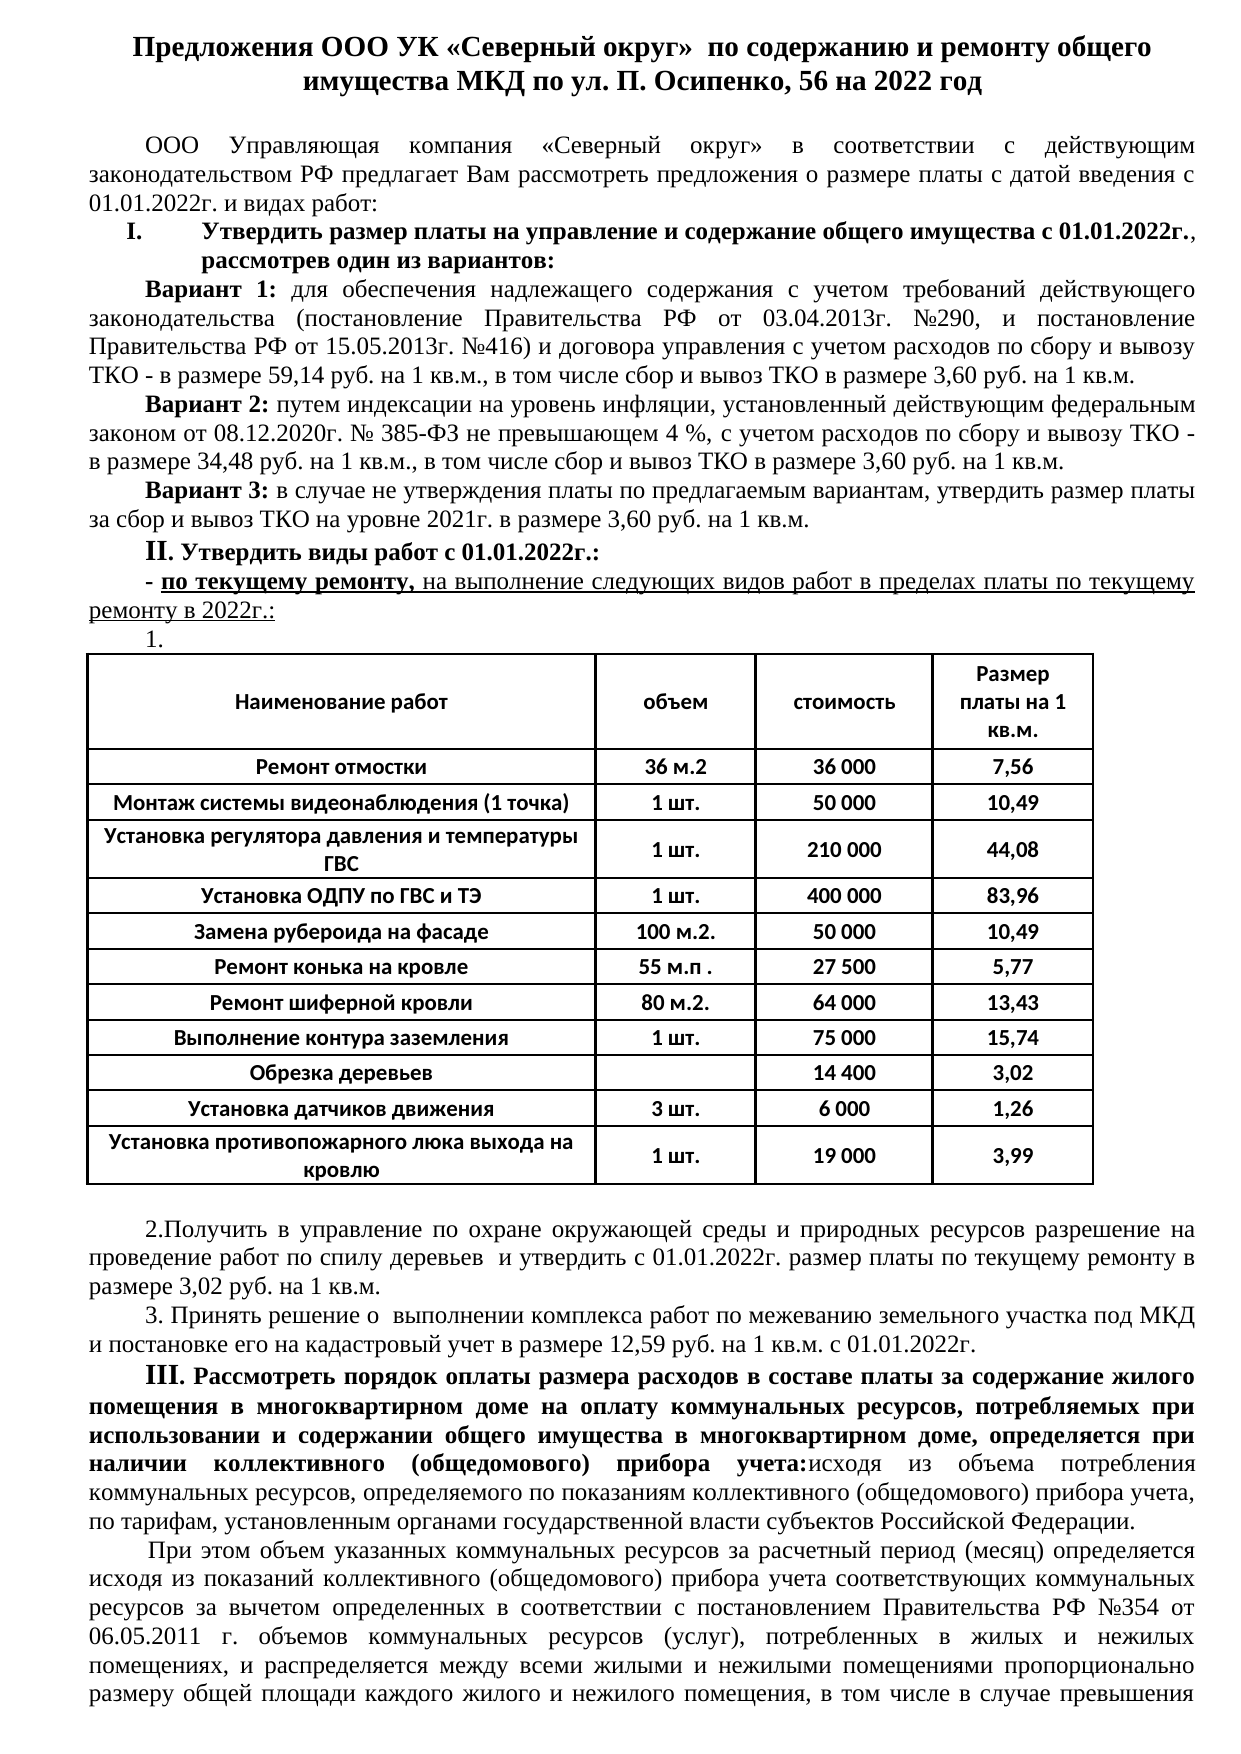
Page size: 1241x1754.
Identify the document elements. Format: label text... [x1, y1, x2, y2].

table_cell 210 000 [757, 821, 931, 877]
table_cell Обрезка деревьев [89, 1056, 594, 1089]
table_cell Монтаж системы видеонаблюдения (1 точка) [89, 785, 594, 819]
table_cell 64 000 [757, 985, 931, 1018]
table_cell 50 000 [757, 914, 931, 948]
table_cell 27 500 [757, 950, 931, 983]
table_cell Ремонт шиферной кровли [89, 985, 594, 1018]
table_cell 36 м.2 [597, 750, 754, 783]
table_cell [597, 1056, 754, 1089]
table_cell 1 шт. [597, 1021, 754, 1054]
text II. Утвердить виды работ с 01.01.2022г.: [89, 533, 1196, 566]
table_cell 55 м.п . [597, 950, 754, 983]
table_cell 13,43 [934, 985, 1092, 1018]
text Вариант 2: путем индексации на уровень инфляции, установленный действующим федеральным законом от 08.12.2020г. № 385-ФЗ не превышающем 4 %, с учетом расходов по сбору и вывозу ТКО - в размере 34,48 руб. на 1 кв.м., в том числе сбор и вывоз ТКО в размере 3,60 руб. на 1 кв.м. [89, 389, 1196, 475]
table_cell Ремонт отмостки [89, 750, 594, 783]
table_cell 5,77 [934, 950, 1092, 983]
table_cell 1 шт. [597, 821, 754, 877]
text 2.Получить в управление по охране окружающей среды и природных ресурсов разрешение на проведение работ по спилу деревьев и утвердить с 01.01.2022г. размер платы по текущему ремонту в размере 3,02 руб. на 1 кв.м. [89, 1214, 1196, 1300]
table_cell 10,49 [934, 785, 1092, 819]
table_cell Установка датчиков движения [89, 1091, 594, 1125]
table_cell 6 000 [757, 1091, 931, 1125]
table_cell Замена рубероида на фасаде [89, 914, 594, 948]
table_header Наименование работ [89, 655, 594, 748]
table_cell 36 000 [757, 750, 931, 783]
table_cell 7,56 [934, 750, 1092, 783]
table_cell Ремонт конька на кровле [89, 950, 594, 983]
text ООО Управляющая компания «Северный округ» в соответствии с действующим законодательством РФ предлагает Вам рассмотреть предложения о размере платы с датой введения с 01.01.2022г. и видах работ: [89, 130, 1196, 216]
table_cell 75 000 [757, 1021, 931, 1054]
table_cell Выполнение контура заземления [89, 1021, 594, 1054]
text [89, 1535, 1196, 1707]
table_header объем [597, 655, 754, 748]
table_cell Установка регулятора давления и температуры ГВС [89, 821, 594, 877]
table_cell 100 м.2. [597, 914, 754, 948]
table_cell Установка ОДПУ по ГВС и ТЭ [89, 879, 594, 912]
text Вариант 1: для обеспечения надлежащего содержания с учетом требований действующего законодательства (постановление Правительства РФ от 03.04.2013г. №290, и постановление Правительства РФ от 15.05.2013г. №416) и договора управления с учетом расходов по сбору и вывозу ТКО - в размере 59,14 руб. на 1 кв.м., в том числе сбор и вывоз ТКО в размере 3,60 руб. на 1 кв.м. [89, 274, 1196, 389]
table_cell 50 000 [757, 785, 931, 819]
table_cell 1,26 [934, 1091, 1092, 1125]
text III. Рассмотреть порядок оплаты размера расходов в составе платы за содержание жилого помещения в многоквартирном доме на оплату коммунальных ресурсов, потребляемых при использовании и содержании общего имущества в многоквартирном доме, определяется при наличии коллективного (общедомового) прибора учета:исходя из объема потребления коммунальных ресурсов, определяемого по показаниям коллективного (общедомового) прибора учета, по тарифам, установленным органами государственной власти субъектов Российской Федерации. [89, 1357, 1196, 1535]
table_cell 19 000 [757, 1127, 931, 1183]
table_cell 10,49 [934, 914, 1092, 948]
table_cell 15,74 [934, 1021, 1092, 1054]
table_cell Установка противопожарного люка выхода на кровлю [89, 1127, 594, 1183]
table_cell 44,08 [934, 821, 1092, 877]
table_cell 1 шт. [597, 879, 754, 912]
table_cell 400 000 [757, 879, 931, 912]
table_cell 1 шт. [597, 785, 754, 819]
text 3. Принять решение о выполнении комплекса работ по межеванию земельного участка под МКД и постановке его на кадастровый учет в размере 12,59 руб. на 1 кв.м. с 01.01.2022г. [89, 1300, 1196, 1357]
text Вариант 3: в случае не утверждения платы по предлагаемым вариантам, утвердить размер платы за сбор и вывоз ТКО на уровне 2021г. в размере 3,60 руб. на 1 кв.м. [89, 475, 1196, 533]
table_cell 1 шт. [597, 1127, 754, 1183]
table_cell 3 шт. [597, 1091, 754, 1125]
table_cell 83,96 [934, 879, 1092, 912]
list Утвердить размер платы на управление и содержание общего имущества с 01.01.2022г., рассмотрев один из вариантов: [126, 216, 1196, 274]
table_header стоимость [757, 655, 931, 748]
table_header Размер платы на 1 кв.м. [934, 655, 1092, 748]
text Предложения ООО УК «Северный округ» по содержанию и ремонту общего имущества МКД по ул. П. Осипенко, 56 на 2022 год [89, 29, 1196, 97]
text 1. [89, 624, 1196, 652]
table_cell 3,02 [934, 1056, 1092, 1089]
text - по текущему ремонту, на выполнение следующих видов работ в пределах платы по текущему ремонту в 2022г.: [89, 566, 1196, 624]
table_cell 80 м.2. [597, 985, 754, 1018]
table_cell 3,99 [934, 1127, 1092, 1183]
table_cell 14 400 [757, 1056, 931, 1089]
